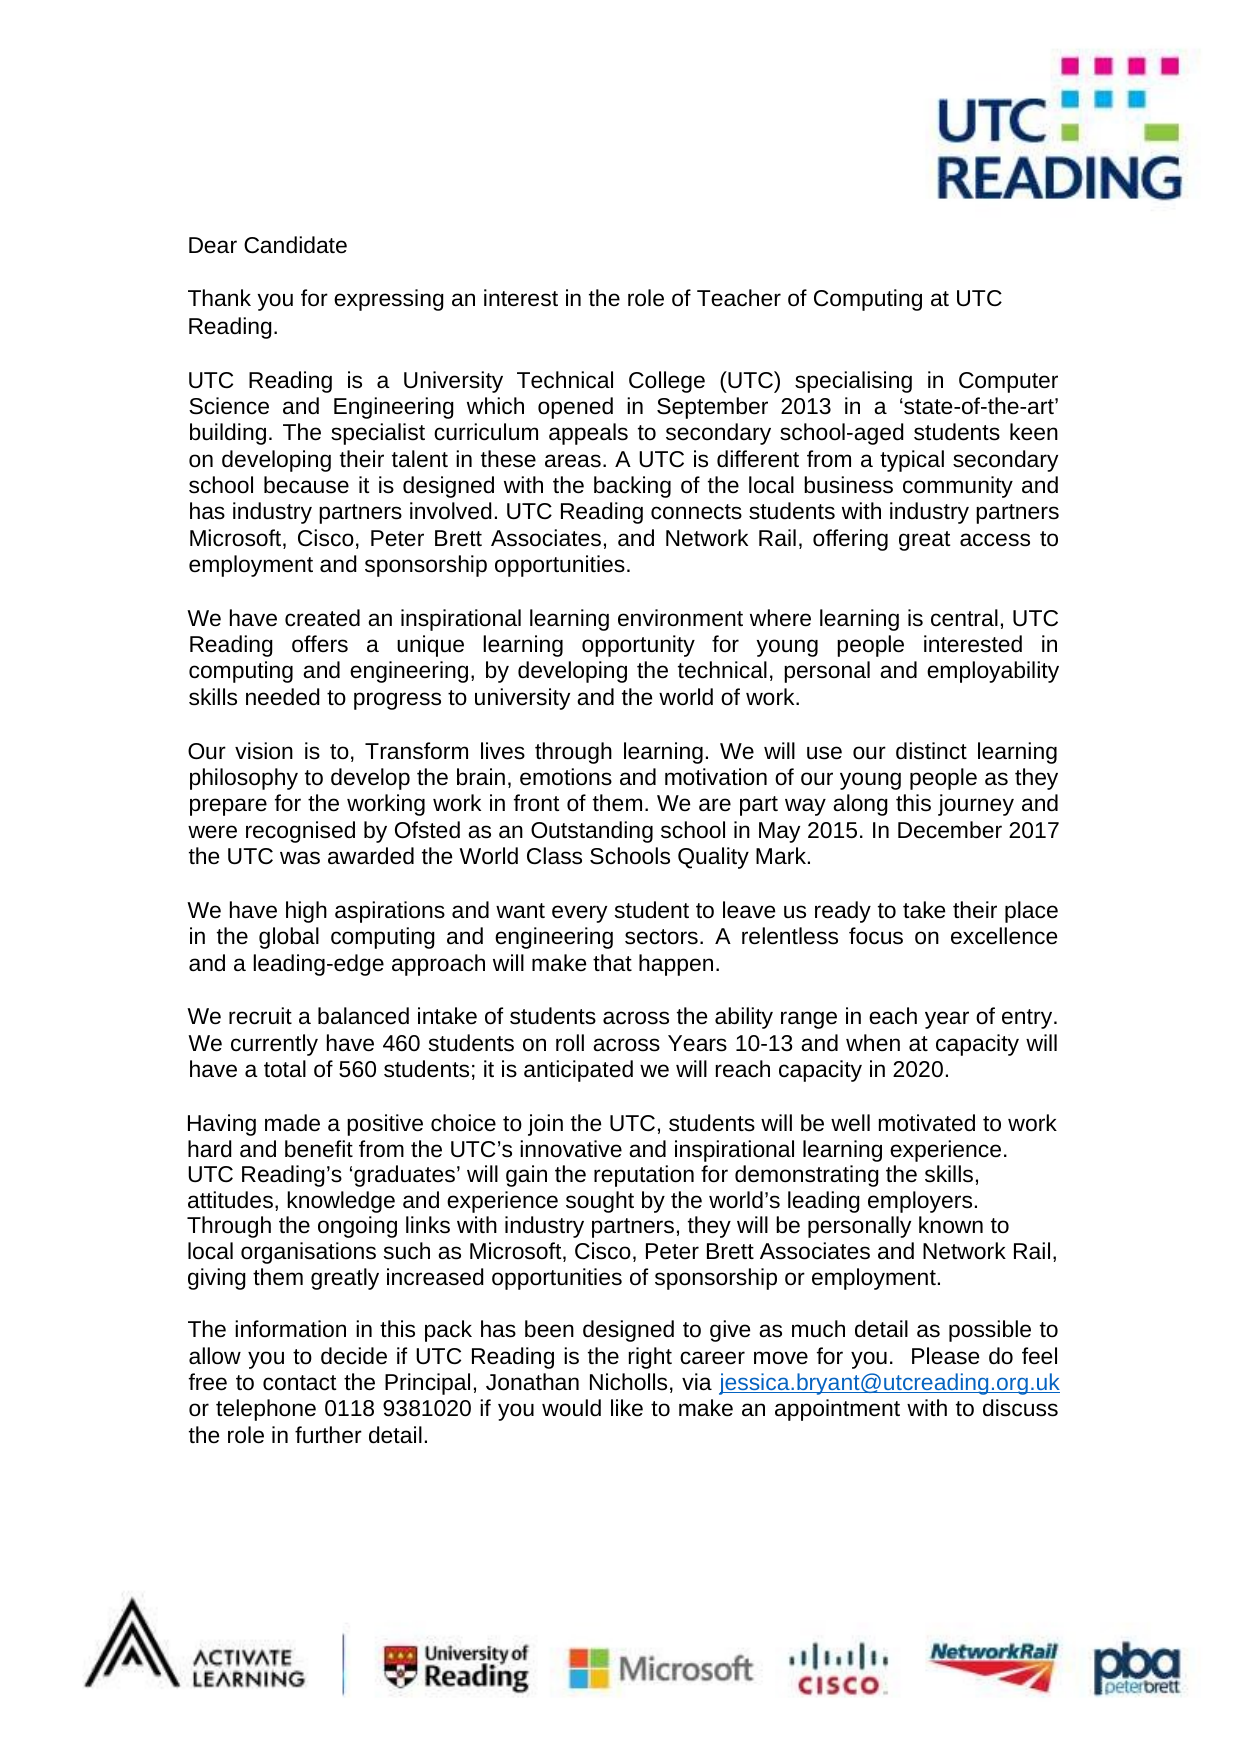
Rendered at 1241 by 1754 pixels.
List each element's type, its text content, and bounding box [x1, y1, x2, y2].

picture [0, 0, 1240, 1751]
text Our vision is to, Transform lives through learning. We will use our distinct learning philosophy to develop the brain, emotions and motivation of our young people as they prepare for the working work in front of them. We are part way along this journey and were recognised by Ofsted as an Outstanding school in May 2015. In December 2017 the UTC was awarded the World Class Schools Quality Mark. [187, 738, 1060, 869]
text We have high aspirations and want every student to leave us ready to take their place in the global computing and engineering sectors. A relentless focus on excellence and a leading-edge approach will make that happen. [187, 897, 1059, 976]
text We have created an inspirational learning environment where learning is central, UTC Reading offers a unique learning opportunity for young people interested in computing and engineering, by developing the technical, personal and employability skills needed to progress to university and the world of work. [187, 605, 1059, 710]
text The information in this pack has been designed to give as much detail as possible to allow you to decide if UTC Reading is the right career move for you. Please do feel free to contact the Principal, Jonathan Nicholls, via jessica.bryant@utcreading.org.uk or telephone 0118 9381020 if you would like to make an appointment with to discuss the role in further detail. [187, 1316, 1060, 1448]
text We recruit a balanced intake of students across the ability range in each year of entry. We currently have 460 students on roll across Years 10-13 and when at capacity will have a total of 560 students; it is anticipated we will reach capacity in 2020. [187, 1003, 1060, 1082]
text Thank you for expressing an interest in the role of Teacher of Computing at UTC [187, 285, 1240, 312]
text Reading. [187, 313, 1240, 339]
text Having made a positive choice to join the UTC, students will be well motivated to work hard and benefit from the UTC’s innovative and inspirational learning experience. UTC Reading’s ‘graduates’ will gain the reputation for demonstrating the skills, attitudes, knowledge and experience sought by the world’s leading employers. Through the ongoing links with industry partners, they will be personally known to local organisations such as Microsoft, Cisco, Peter Brett Associates and Network Rail, giving them greatly increased opportunities of sponsorship or employment. [186, 1111, 1059, 1290]
text Dear Candidate [187, 232, 1240, 258]
text UTC Reading is a University Technical College (UTC) specialising in Computer Science and Engineering which opened in September 2013 in a ‘state-of-the-art’ building. The specialist curriculum appeals to secondary school-aged students keen on developing their talent in these areas. A UTC is different from a typical secondary school because it is designed with the backing of the local business community and has industry partners involved. UTC Reading connects students with industry partners Microsoft, Cisco, Peter Brett Associates, and Network Rail, offering great access to employment and sponsorship opportunities. [187, 367, 1060, 577]
